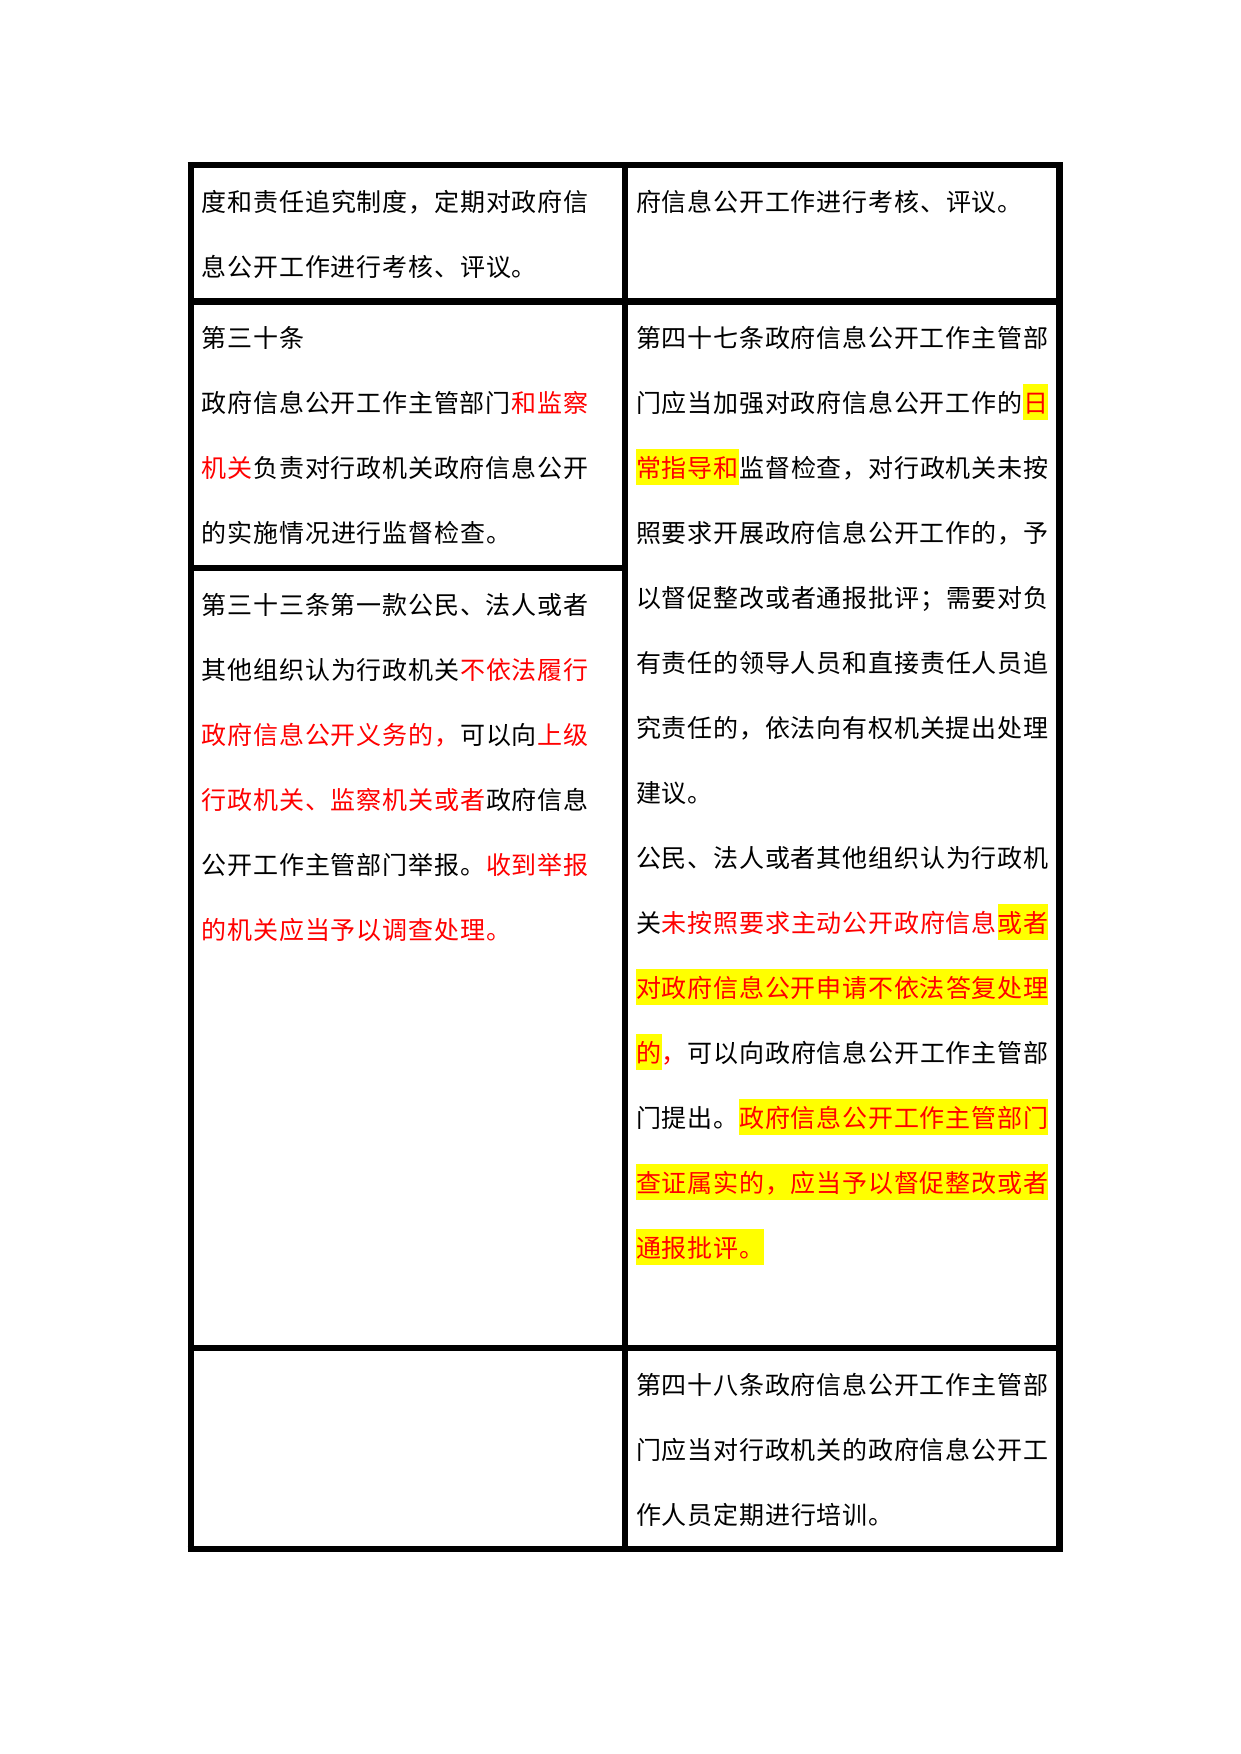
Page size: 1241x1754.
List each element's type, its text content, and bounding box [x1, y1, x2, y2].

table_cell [628, 168, 1056, 298]
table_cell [194, 168, 622, 298]
table_cell 第三十三条第一款公民、法人或者其他组织认为行政机关不依法履行政府信息公开义务的，可以向上级行政机关、监察机关或者政府信息公开工作主管部门举报。收到举报的机关应当予以调查处理。 [194, 571, 622, 1344]
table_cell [628, 1351, 1056, 1546]
table_cell 第三十条 政府信息公开工作主管部门和监察机关负责对行政机关政府信息公开的实施情况进行监督检查。 [194, 305, 622, 564]
table_cell 第四十七条政府信息公开工作主管部门应当加强对政府信息公开工作的日常指导和监督检查，对行政机关未按照要求开展政府信息公开工作的，予以督促整改或者通报批评；需要对负有责任的领导人员和直接责任人员追究责任的，依法向有权机关提出处理建议。 公民、法人或者其他组织认为行政机关未按照要求主动公开政府信息或者对政府信息公开申请不依法答复处理的，可以向政府信息公开工作主管部门提出。政府信息公开工作主管部门查证属实的，应当予以督促整改或者通报批评。 [628, 305, 1056, 1344]
table_cell [194, 1351, 622, 1546]
